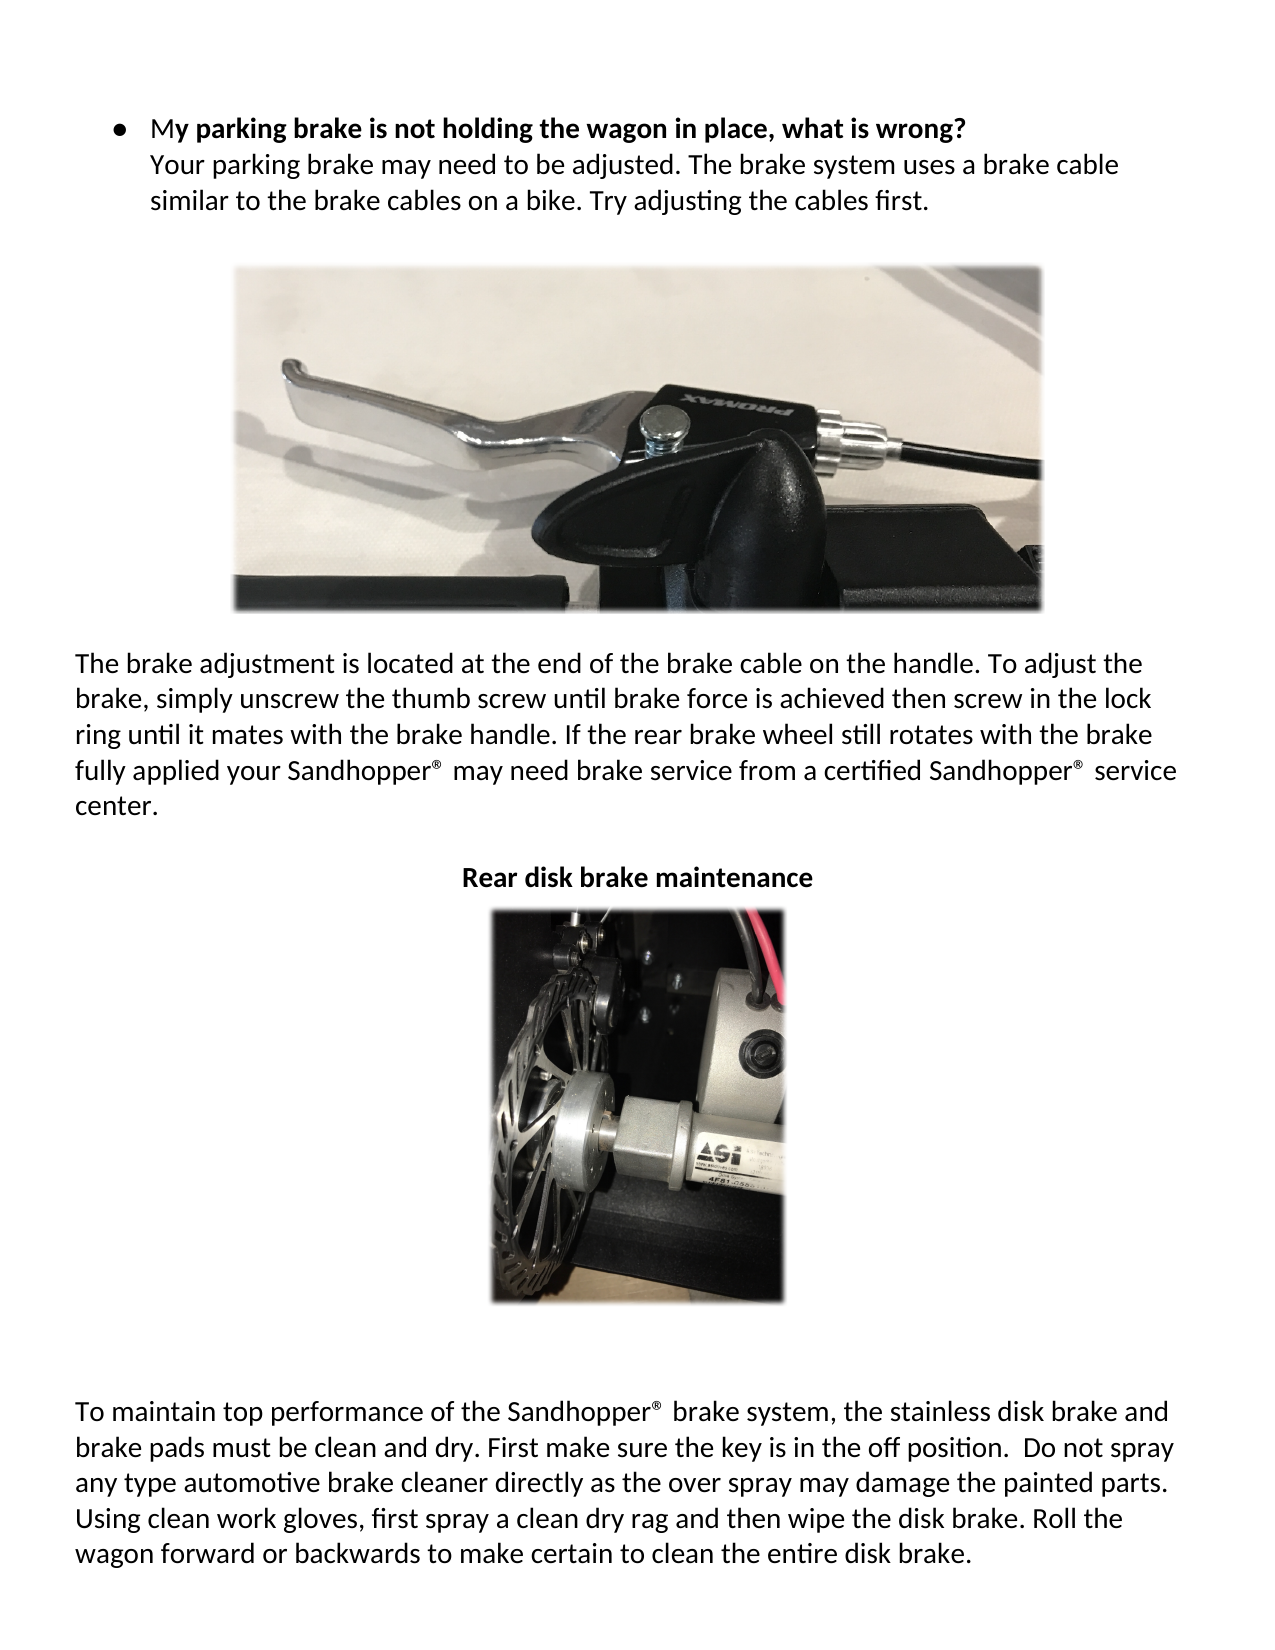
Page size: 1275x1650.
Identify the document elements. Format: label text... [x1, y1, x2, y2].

picture [495, 913, 780, 1299]
picture [238, 270, 1038, 607]
text Rear disk brake maintenance [75, 859, 1200, 894]
text To maintain top performance of the Sandhopper® brake system, the stainless disk brake and brake pads must be clean and dry. First make sure the key is in the off position. Do not spray any type automotive brake cleaner directly as the over spray may damage the painted parts. Using clean work gloves, first spray a clean dry rag and then wipe the disk brake. Roll the wagon forward or backwards to make certain to clean the entire disk brake. [75, 1393, 1200, 1571]
text Your parking brake may need to be adjusted. The brake system uses a brake cable similar to the brake cables on a bike. Try adjusting the cables first. [150, 146, 1200, 217]
list My parking brake is not holding the wagon in place, what is wrong? [112, 111, 1200, 146]
text The brake adjustment is located at the end of the brake cable on the handle. To adjust the brake, simply unscrew the thumb screw until brake force is achieved then screw in the lock ring until it mates with the brake handle. If the rear brake wheel still rotates with the brake fully applied your Sandhopper® may need brake service from a certified Sandhopper® service center. [75, 645, 1200, 823]
